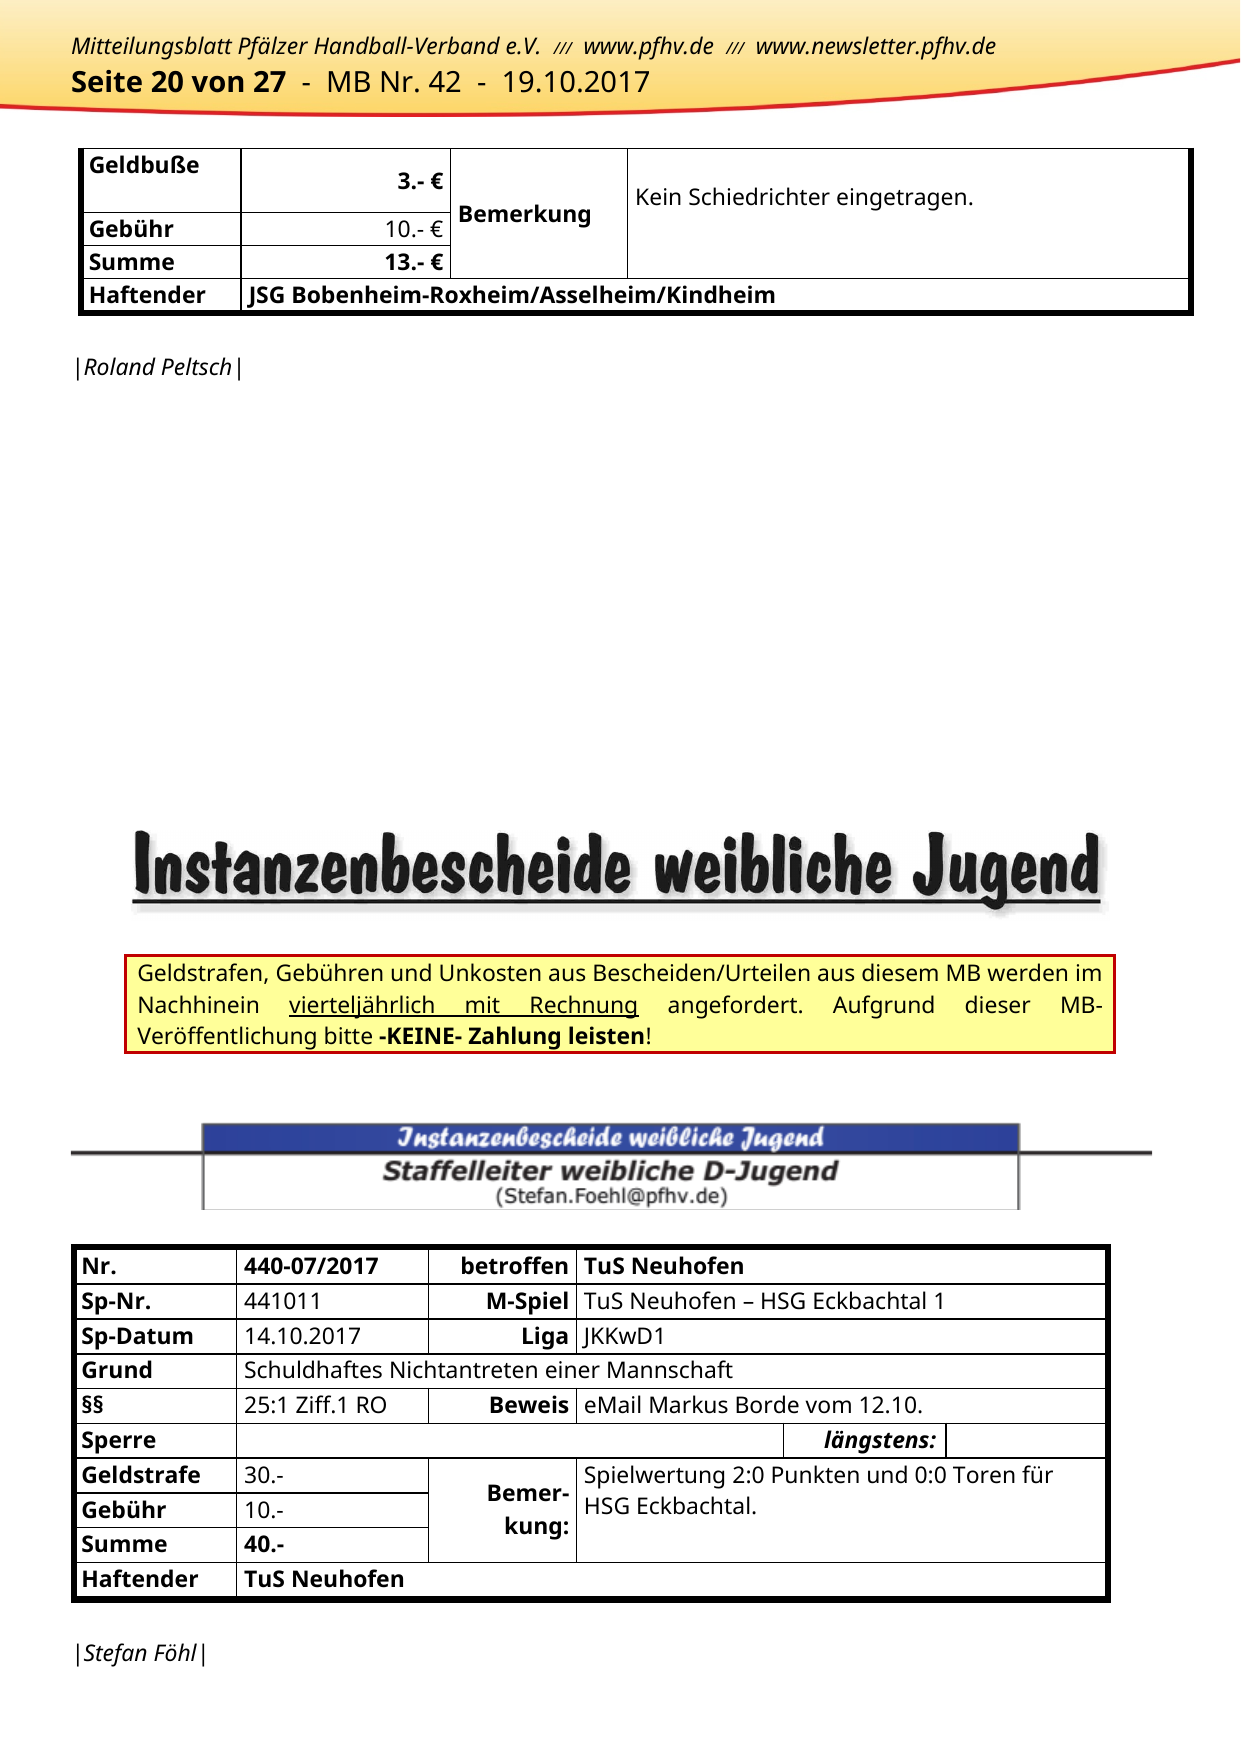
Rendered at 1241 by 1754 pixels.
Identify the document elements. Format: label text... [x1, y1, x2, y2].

table_cell [947, 1424, 1105, 1457]
picture [0, 0, 1241, 117]
table_cell 10.- [237, 1494, 428, 1527]
table_cell 40.- [237, 1528, 428, 1562]
table_cell [237, 1424, 783, 1457]
table_cell 30.- [237, 1459, 428, 1492]
table_cell 14.10.2017 [237, 1320, 428, 1353]
table_cell Kein Schiedrichter eingetragen. [628, 149, 1188, 277]
table_header Nr. [77, 1250, 236, 1283]
table_header betroffen [429, 1250, 576, 1283]
text |Stefan Föhl| [71, 1637, 1169, 1668]
table_cell 3.- € [242, 149, 450, 212]
table_cell Bemer-kung: [429, 1459, 576, 1562]
table_cell TuS Neuhofen – HSG Eckbachtal 1 [577, 1285, 1105, 1318]
table_cell Summe [84, 246, 240, 277]
table_cell Schuldhaftes Nichtantreten einer Mannschaft [237, 1355, 1105, 1388]
table_cell §§ [77, 1389, 236, 1422]
table_header Geldstrafen, Gebühren und Unkosten aus Bescheiden/Urteilen aus diesem MB werden im Nachhinein vierteljährlich mit Rechnung angefordert. Aufgrund dieser MB-Veröffentlichung bitte -KEINE- Zahlung leisten! [127, 957, 1113, 1051]
table_cell M-Spiel [429, 1285, 576, 1318]
table_cell Gebühr [77, 1494, 236, 1527]
table_cell Bemerkung [451, 149, 627, 277]
table_cell längstens: [784, 1424, 945, 1457]
table_cell Liga [429, 1320, 576, 1353]
table_cell 13.- € [242, 246, 450, 277]
table_cell Gebühr [84, 213, 240, 244]
table_header TuS Neuhofen [577, 1250, 1105, 1283]
table_cell Spielwertung 2:0 Punkten und 0:0 Toren für HSG Eckbachtal. [577, 1459, 1105, 1562]
table_cell Grund [77, 1355, 236, 1388]
table_cell JSG Bobenheim-Roxheim/Asselheim/Kindheim [242, 279, 1188, 310]
table_cell Summe [77, 1528, 236, 1562]
table_header 440-07/2017 [237, 1250, 428, 1283]
table_cell Haftender [77, 1563, 236, 1596]
table_cell 441011 [237, 1285, 428, 1318]
table_cell Sperre [77, 1424, 236, 1457]
table_cell Geldbuße [84, 149, 240, 212]
table_cell eMail Markus Borde vom 12.10. [577, 1389, 1105, 1422]
table_cell JKKwD1 [577, 1320, 1105, 1353]
table_cell 25:1 Ziff.1 RO [237, 1389, 428, 1422]
picture [131, 830, 1110, 921]
table_cell Haftender [84, 279, 240, 310]
table_cell Geldstrafe [77, 1459, 236, 1492]
table_cell Sp-Nr. [77, 1285, 236, 1318]
table_cell Sp-Datum [77, 1320, 236, 1353]
table_cell Beweis [429, 1389, 576, 1422]
table_cell TuS Neuhofen [237, 1563, 1105, 1596]
text |Roland Peltsch| [71, 351, 1169, 382]
table_cell 10.- € [242, 213, 450, 244]
